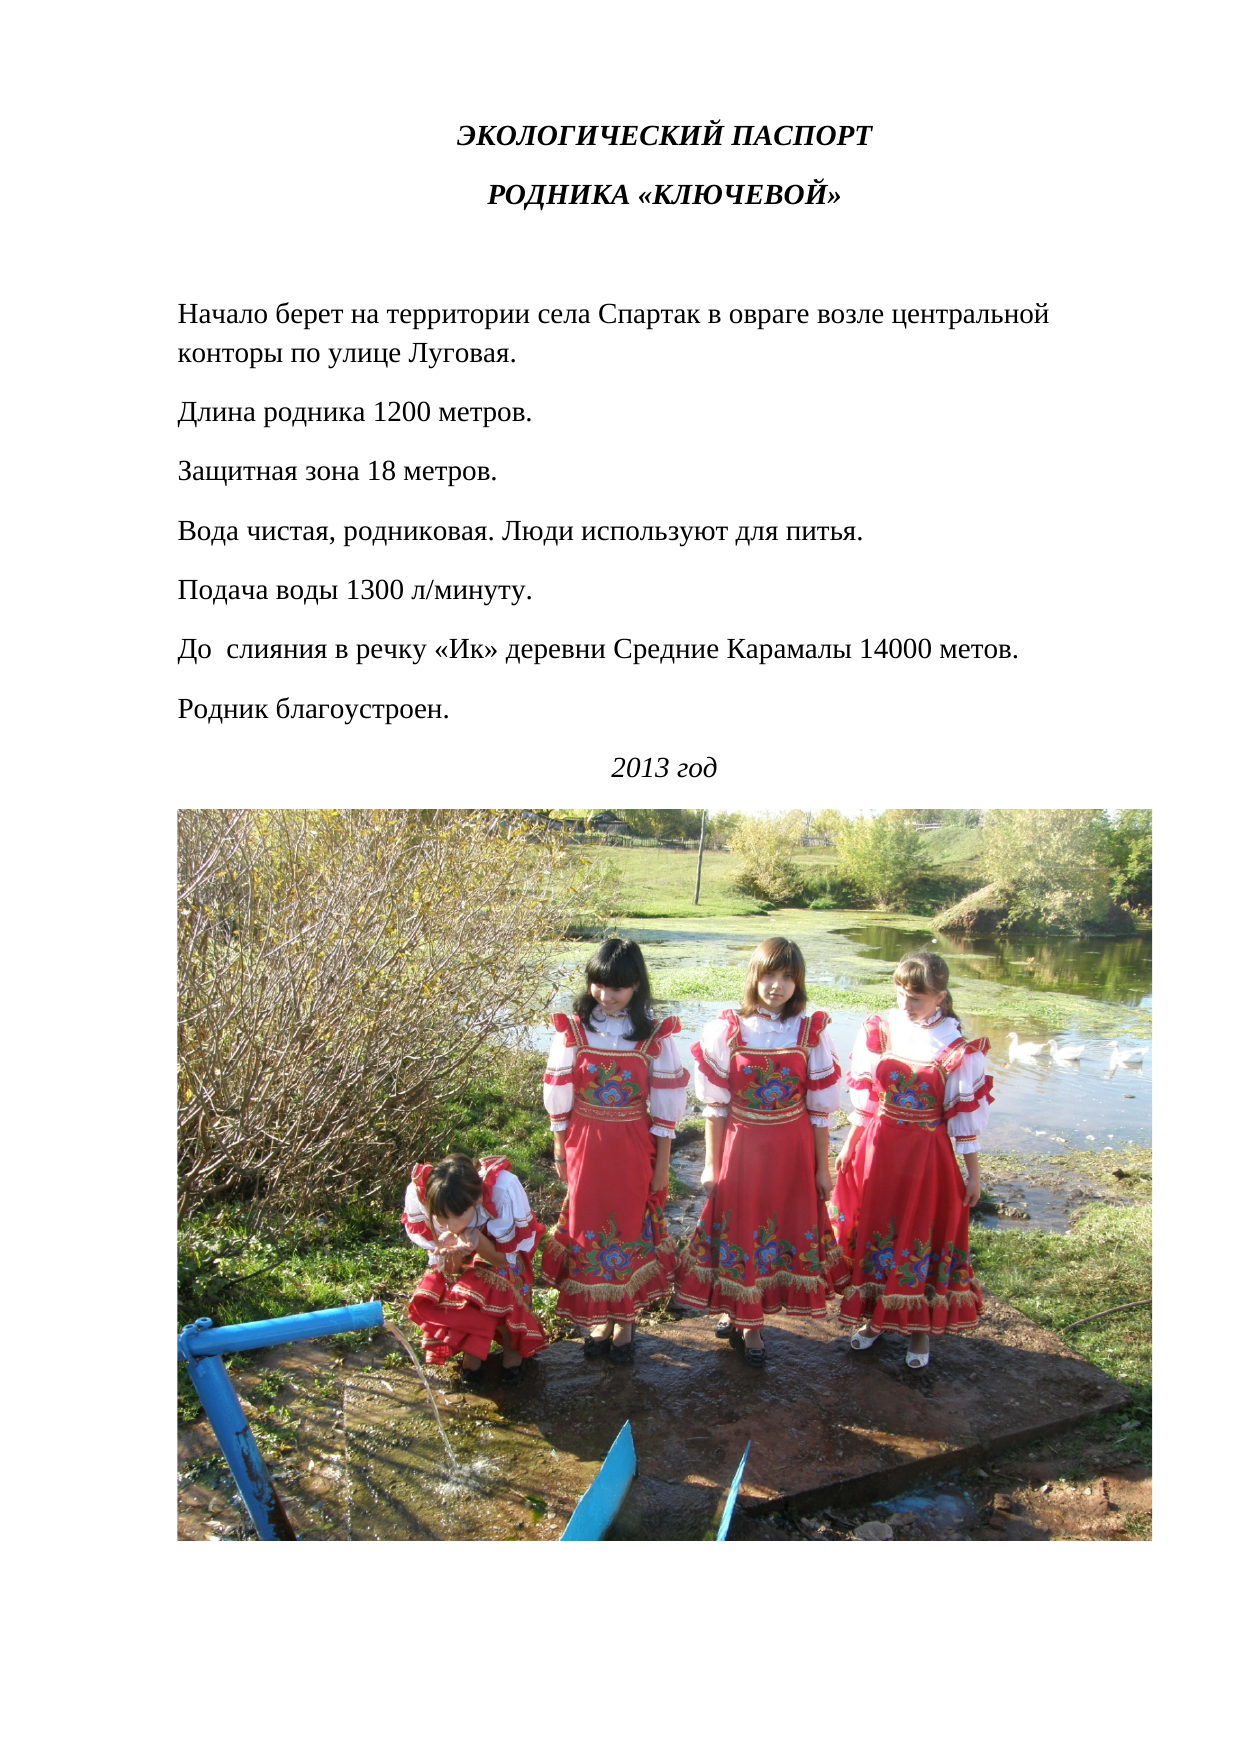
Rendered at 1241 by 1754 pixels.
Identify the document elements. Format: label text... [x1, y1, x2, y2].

picture [177, 809, 1153, 1541]
text Вода чистая, родниковая. Люди используют для питья. [177, 513, 1152, 546]
text Начало берет на территории села Спартак в овраге возле центральной конторы по улице Луговая. [177, 296, 1152, 368]
text До слияния в речку «Ик» деревни Средние Карамалы 14000 метов. [177, 632, 1152, 665]
text Подача воды 1300 л/минуту. [177, 572, 1152, 606]
text 2013 год [177, 750, 1152, 784]
text Длина родника 1200 метров. [177, 394, 1152, 428]
text ЭКОЛОГИЧЕСКИЙ ПАСПОРТ [177, 118, 1152, 152]
text Родник благоустроен. [177, 691, 1152, 724]
text Защитная зона 18 метров. [177, 453, 1152, 487]
text РОДНИКА «КЛЮЧЕВОЙ» [177, 177, 1152, 211]
